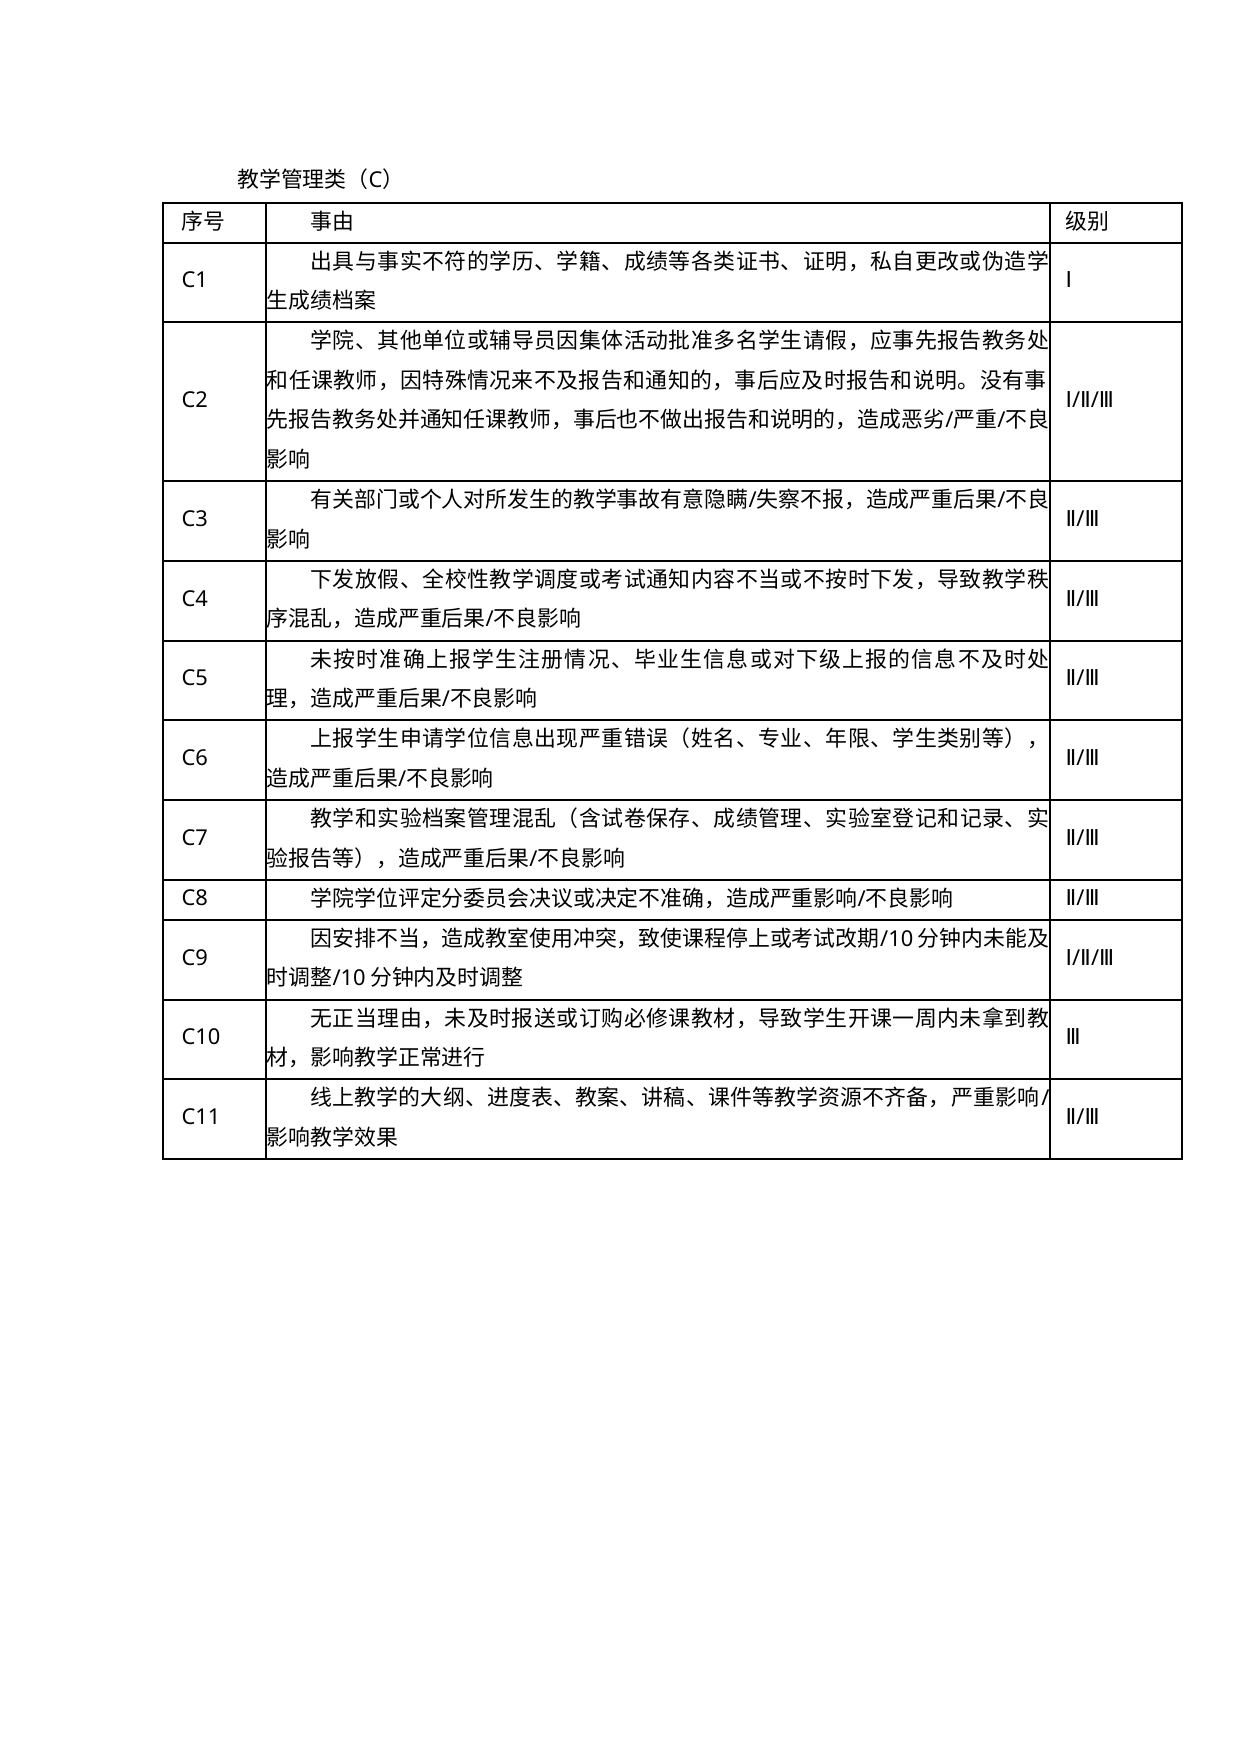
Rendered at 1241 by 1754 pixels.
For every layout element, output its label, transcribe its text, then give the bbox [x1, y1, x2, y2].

table_cell 学院、其他单位或辅导员因集体活动批准多名学生请假，应事先报告教务处和任课教师，因特殊情况来不及报告和通知的，事后应及时报告和说明。没有事先报告教务处并通知任课教师，事后也不做出报告和说明的，造成恶劣/严重/不良影响 [267, 323, 1049, 480]
table_cell C10 [164, 1001, 265, 1078]
table_cell C9 [164, 921, 265, 998]
table_cell C4 [164, 562, 265, 639]
table_header 级别 [1051, 204, 1181, 242]
table_cell C1 [164, 244, 265, 321]
table_header 事由 [267, 204, 1049, 242]
table_cell Ⅱ/Ⅲ [1051, 642, 1181, 719]
table_cell Ⅲ [1051, 1001, 1181, 1078]
table_cell C7 [164, 801, 265, 878]
table_cell 学院学位评定分委员会决议或决定不准确，造成严重影响/不良影响 [267, 881, 1049, 919]
table_cell 上报学生申请学位信息出现严重错误（姓名、专业、年限、学生类别等），造成严重后果/不良影响 [267, 721, 1049, 799]
table_cell 未按时准确上报学生注册情况、毕业生信息或对下级上报的信息不及时处理，造成严重后果/不良影响 [267, 642, 1049, 719]
table_cell Ⅰ [1051, 244, 1181, 321]
table_cell 无正当理由，未及时报送或订购必修课教材，导致学生开课一周内未拿到教材，影响教学正常进行 [267, 1001, 1049, 1078]
text 教学管理类（C） [187, 162, 1053, 194]
table_cell C8 [164, 881, 265, 919]
table_cell 因安排不当，造成教室使用冲突，致使课程停上或考试改期/10分钟内未能及时调整/10分钟内及时调整 [267, 921, 1049, 998]
table_header 序号 [164, 204, 265, 242]
table_cell Ⅱ/Ⅲ [1051, 721, 1181, 799]
table_cell 线上教学的大纲、进度表、教案、讲稿、课件等教学资源不齐备，严重影响/影响教学效果 [267, 1080, 1049, 1158]
table_cell 出具与事实不符的学历、学籍、成绩等各类证书、证明，私自更改或伪造学生成绩档案 [267, 244, 1049, 321]
table_cell 有关部门或个人对所发生的教学事故有意隐瞒/失察不报，造成严重后果/不良影响 [267, 482, 1049, 560]
table_cell Ⅱ/Ⅲ [1051, 801, 1181, 878]
table_cell C3 [164, 482, 265, 560]
table_cell C11 [164, 1080, 265, 1158]
table_cell Ⅰ/Ⅱ/Ⅲ [1051, 323, 1181, 480]
table_cell C2 [164, 323, 265, 480]
table_cell Ⅱ/Ⅲ [1051, 482, 1181, 560]
table_cell C5 [164, 642, 265, 719]
table_cell 教学和实验档案管理混乱（含试卷保存、成绩管理、实验室登记和记录、实验报告等），造成严重后果/不良影响 [267, 801, 1049, 878]
table_cell C6 [164, 721, 265, 799]
table_cell Ⅰ/Ⅱ/Ⅲ [1051, 921, 1181, 998]
table_cell Ⅱ/Ⅲ [1051, 881, 1181, 919]
table_cell Ⅱ/Ⅲ [1051, 1080, 1181, 1158]
table_cell Ⅱ/Ⅲ [1051, 562, 1181, 639]
table_cell 下发放假、全校性教学调度或考试通知内容不当或不按时下发，导致教学秩序混乱，造成严重后果/不良影响 [267, 562, 1049, 639]
